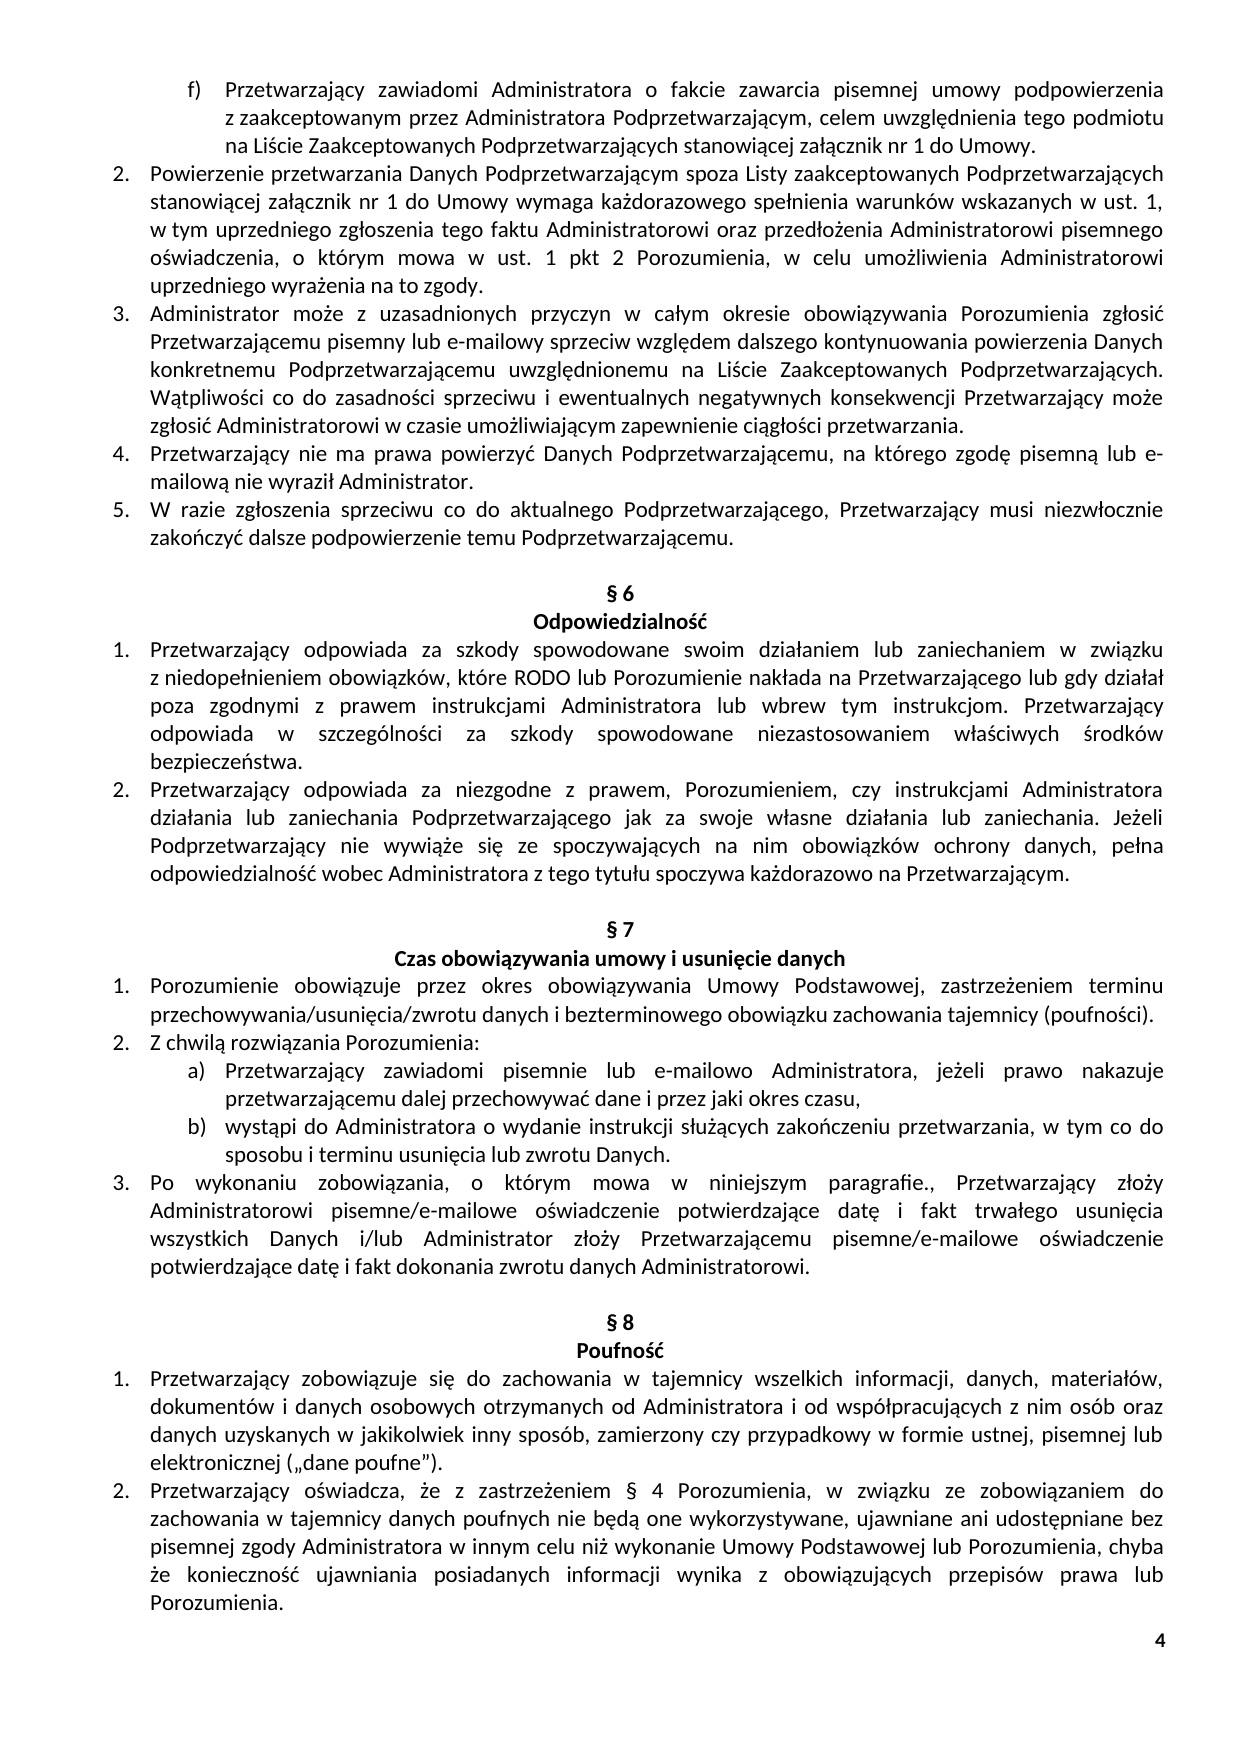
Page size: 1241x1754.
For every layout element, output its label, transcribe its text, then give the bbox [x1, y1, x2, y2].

list Po wykonaniu zobowiązania, o którym mowa w niniejszym paragrafie., Przetwarzający złoży Administratorowi pisemne/e-mailowe oświadczenie potwierdzające datę i fakt trwałego usunięcia wszystkich Danych i/lub Administrator złoży Przetwarzającemu pisemne/e-mailowe oświadczenie potwierdzające datę i fakt dokonania zwrotu danych Administratorowi. [112, 1168, 1165, 1280]
text § 7 [75, 916, 1165, 944]
list Przetwarzający zawiadomi pisemnie lub e-mailowo Administratora, jeżeli prawo nakazuje przetwarzającemu dalej przechowywać dane i przez jaki okres czasu, [187, 1056, 1165, 1112]
list Przetwarzający odpowiada za niezgodne z prawem, Porozumieniem, czy instrukcjami Administratora działania lub zaniechania Podprzetwarzającego jak za swoje własne działania lub zaniechania. Jeżeli Podprzetwarzający nie wywiąże się ze spoczywających na nim obowiązków ochrony danych, pełna odpowiedzialność wobec Administratora z tego tytułu spoczywa każdorazowo na Przetwarzającym. [112, 776, 1165, 888]
list W razie zgłoszenia sprzeciwu co do aktualnego Podprzetwarzającego, Przetwarzający musi niezwłocznie zakończyć dalsze podpowierzenie temu Podprzetwarzającemu. [112, 495, 1165, 551]
text § 6 [75, 579, 1165, 607]
text § 8 [75, 1308, 1165, 1336]
list Przetwarzający nie ma prawa powierzyć Danych Podprzetwarzającemu, na którego zgodę pisemną lub e-mailową nie wyraził Administrator. [112, 439, 1165, 495]
list wystąpi do Administratora o wydanie instrukcji służących zakończeniu przetwarzania, w tym co do sposobu i terminu usunięcia lub zwrotu Danych. [187, 1112, 1165, 1168]
list Przetwarzający zobowiązuje się do zachowania w tajemnicy wszelkich informacji, danych, materiałów, dokumentów i danych osobowych otrzymanych od Administratora i od współpracujących z nim osób oraz danych uzyskanych w jakikolwiek inny sposób, zamierzony czy przypadkowy w formie ustnej, pisemnej lub elektronicznej („dane poufne”). [112, 1364, 1165, 1476]
text Odpowiedzialność [75, 607, 1165, 635]
list Administrator może z uzasadnionych przyczyn w całym okresie obowiązywania Porozumienia zgłosić Przetwarzającemu pisemny lub e-mailowy sprzeciw względem dalszego kontynuowania powierzenia Danych konkretnemu Podprzetwarzającemu uwzględnionemu na Liście Zaakceptowanych Podprzetwarzających. Wątpliwości co do zasadności sprzeciwu i ewentualnych negatywnych konsekwencji Przetwarzający może zgłosić Administratorowi w czasie umożliwiającym zapewnienie ciągłości przetwarzania. [112, 299, 1165, 439]
list Porozumienie obowiązuje przez okres obowiązywania Umowy Podstawowej, zastrzeżeniem terminu przechowywania/usunięcia/zwrotu danych i bezterminowego obowiązku zachowania tajemnicy (poufności). [112, 972, 1165, 1028]
text Poufność [75, 1336, 1165, 1364]
text Czas obowiązywania umowy i usunięcie danych [75, 944, 1165, 972]
list Przetwarzający oświadcza, że z zastrzeżeniem § 4 Porozumienia, w związku ze zobowiązaniem do zachowania w tajemnicy danych poufnych nie będą one wykorzystywane, ujawniane ani udostępniane bez pisemnej zgody Administratora w innym celu niż wykonanie Umowy Podstawowej lub Porozumienia, chyba że konieczność ujawniania posiadanych informacji wynika z obowiązujących przepisów prawa lub Porozumienia. [112, 1476, 1165, 1616]
list Przetwarzający zawiadomi Administratora o fakcie zawarcia pisemnej umowy podpowierzenia z zaakceptowanym przez Administratora Podprzetwarzającym, celem uwzględnienia tego podmiotu na Liście Zaakceptowanych Podprzetwarzających stanowiącej załącznik nr 1 do Umowy. [187, 75, 1165, 159]
list Przetwarzający odpowiada za szkody spowodowane swoim działaniem lub zaniechaniem w związku z niedopełnieniem obowiązków, które RODO lub Porozumienie nakłada na Przetwarzającego lub gdy działał poza zgodnymi z prawem instrukcjami Administratora lub wbrew tym instrukcjom. Przetwarzający odpowiada w szczególności za szkody spowodowane niezastosowaniem właściwych środków bezpieczeństwa. [112, 635, 1165, 776]
list Z chwilą rozwiązania Porozumienia: [112, 1028, 1165, 1056]
list Powierzenie przetwarzania Danych Podprzetwarzającym spoza Listy zaakceptowanych Podprzetwarzających stanowiącej załącznik nr 1 do Umowy wymaga każdorazowego spełnienia warunków wskazanych w ust. 1, w tym uprzedniego zgłoszenia tego faktu Administratorowi oraz przedłożenia Administratorowi pisemnego oświadczenia, o którym mowa w ust. 1 pkt 2 Porozumienia, w celu umożliwienia Administratorowi uprzedniego wyrażenia na to zgody. [112, 159, 1165, 299]
